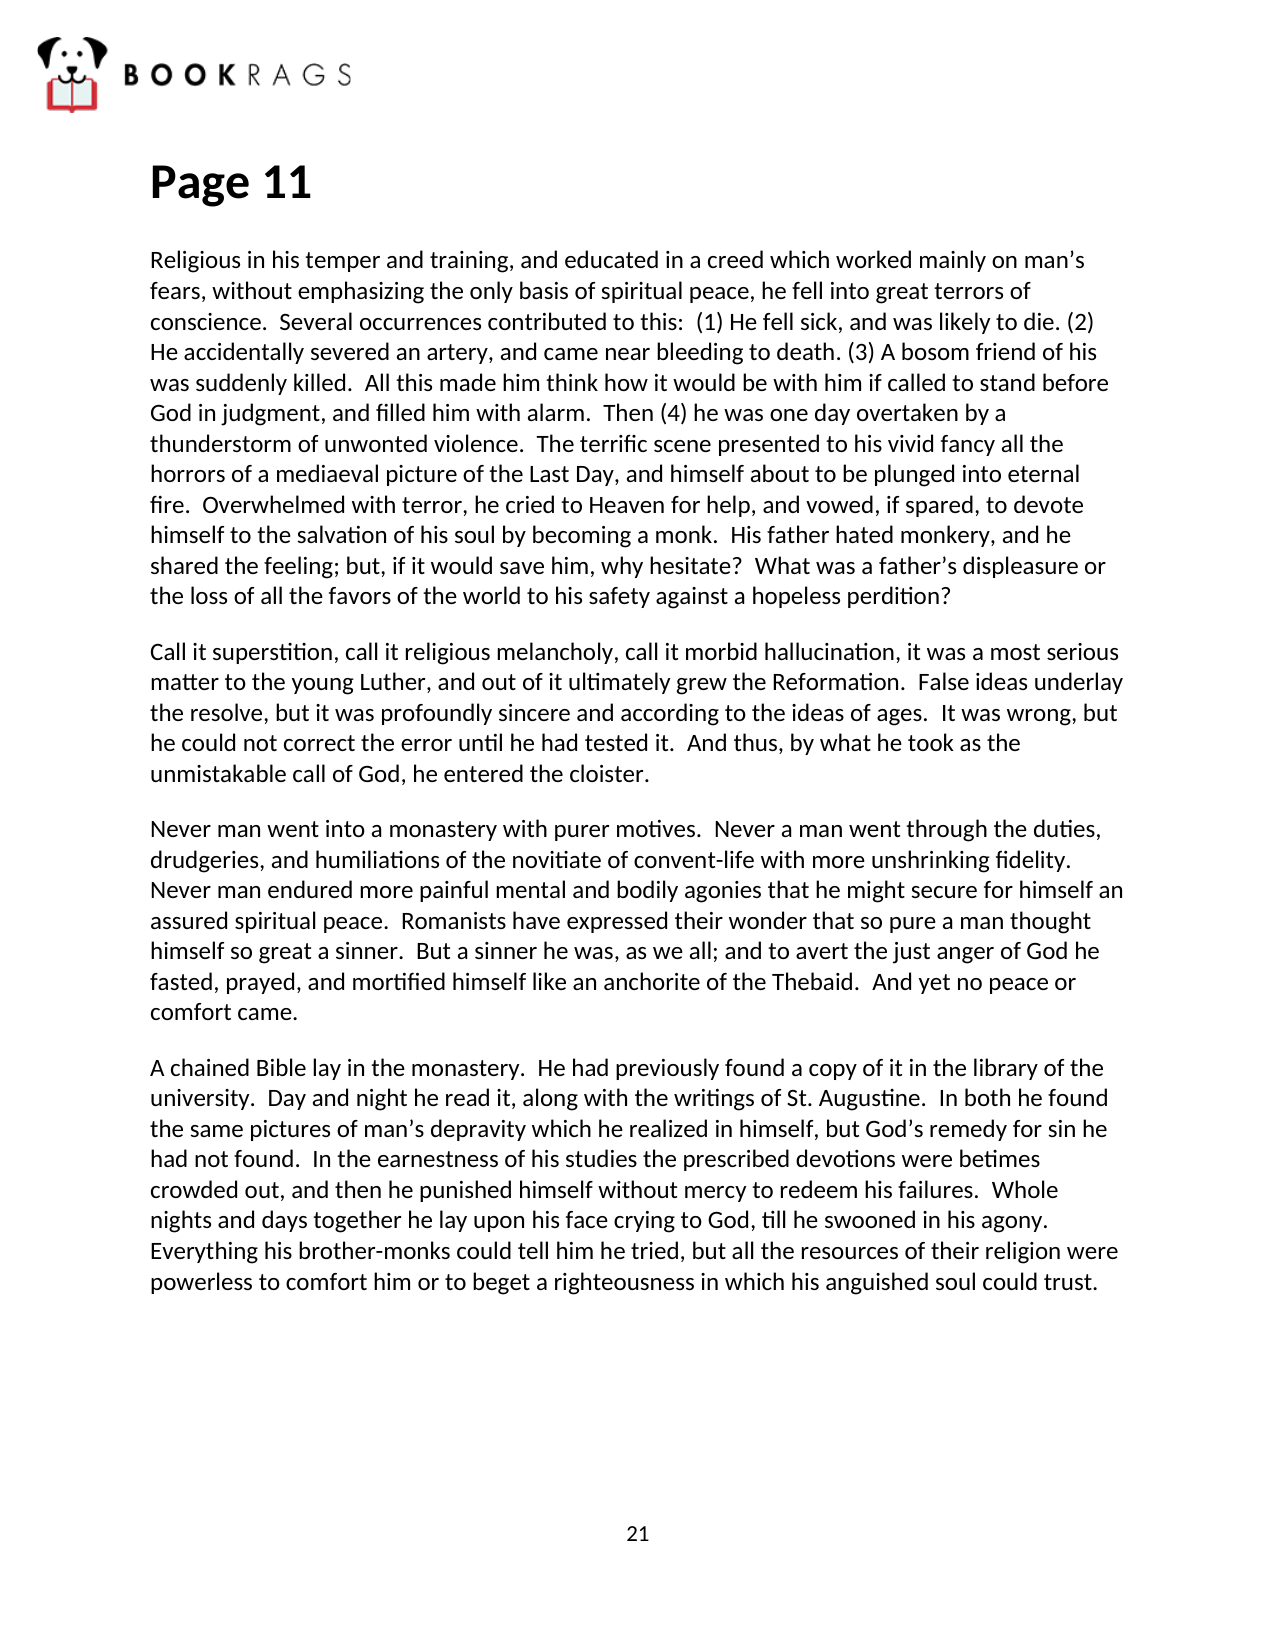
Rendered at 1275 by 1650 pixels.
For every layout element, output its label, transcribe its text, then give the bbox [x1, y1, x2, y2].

text Page 11 [150, 150, 1125, 211]
text A chained Bible lay in the monastery. He had previously found a copy of it in the library of the university. Day and night he read it, along with the writings of St. Augustine. In both he found the same pictures of man’s depravity which he realized in himself, but God’s remedy for sin he had not found. In the earnestness of his studies the prescribed devotions were betimes crowded out, and then he punished himself without mercy to redeem his failures. Whole nights and days together he lay upon his face crying to God, till he swooned in his agony. Everything his brother-monks could tell him he tried, but all the resources of their religion were powerless to comfort him or to beget a righteousness in which his anguished soul could trust. [150, 1052, 1125, 1296]
text Religious in his temper and training, and educated in a creed which worked mainly on man’s fears, without emphasizing the only basis of spiritual peace, he fell into great terrors of conscience. Several occurrences contributed to this: (1) He fell sick, and was likely to die. (2) He accidentally severed an artery, and came near bleeding to death. (3) A bosom friend of his was suddenly killed. All this made him think how it would be with him if called to stand before God in judgment, and filled him with alarm. Then (4) he was one day overtaken by a thunderstorm of unwonted violence. The terrific scene presented to his vivid fancy all the horrors of a mediaeval picture of the Last Day, and himself about to be plunged into eternal fire. Overwhelmed with terror, he cried to Heaven for help, and vowed, if spared, to devote himself to the salvation of his soul by becoming a monk. His father hated monkery, and he shared the feeling; but, if it would save him, why hesitate? What was a father’s displeasure or the loss of all the favors of the world to his safety against a hopeless perdition? [150, 244, 1125, 611]
text Call it superstition, call it religious melancholy, call it morbid hallucination, it was a most serious matter to the young Luther, and out of it ultimately grew the Reformation. False ideas underlay the resolve, but it was profoundly sincere and according to the ideas of ages. It was wrong, but he could not correct the error until he had tested it. And thus, by what he took as the unmistakable call of God, he entered the cloister. [150, 636, 1125, 788]
text Never man went into a monastery with purer motives. Never a man went through the duties, drudgeries, and humiliations of the novitiate of convent-life with more unshrinking fidelity. Never man endured more painful mental and bodily agonies that he might secure for himself an assured spiritual peace. Romanists have expressed their wonder that so pure a man thought himself so great a sinner. But a sinner he was, as we all; and to avert the just anger of God he fasted, prayed, and mortified himself like an anchorite of the Thebaid. And yet no peace or comfort came. [150, 813, 1125, 1027]
picture [37, 37, 351, 113]
